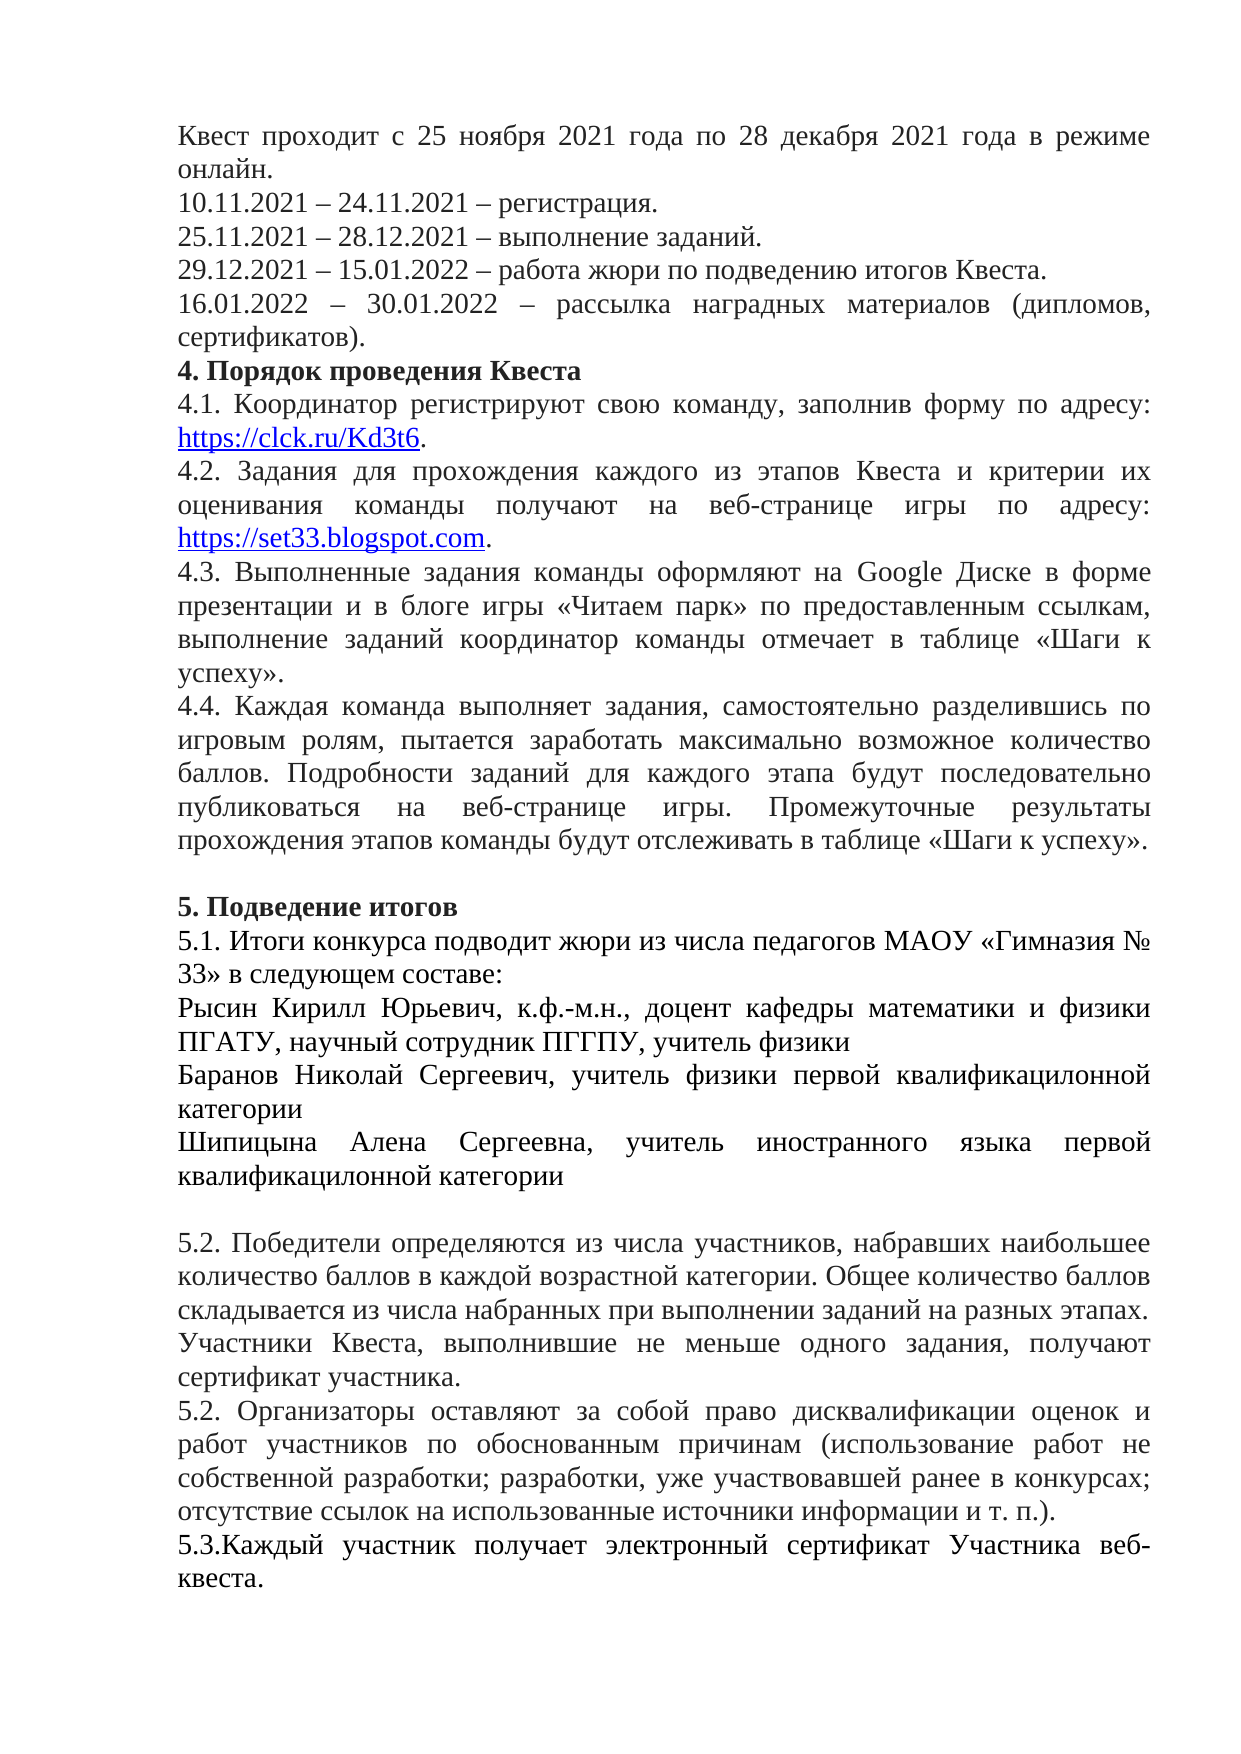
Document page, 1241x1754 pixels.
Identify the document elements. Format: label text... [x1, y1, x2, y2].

text Рысин Кирилл Юрьевич, к.ф.-м.н., доцент кафедры математики и физики ПГАТУ, научный сотрудник ПГГПУ, учитель физики [177, 990, 1152, 1057]
text Шипицына Алена Сергеевна, учитель иностранного языка первой квалификацилонной категории [177, 1124, 1152, 1191]
text 4.2. Задания для прохождения каждого из этапов Квеста и критерии их оценивания команды получают на веб-странице игры по адресу: https://set33.blogspot.com. [177, 453, 1152, 554]
text 5.1. Итоги конкурса подводит жюри из числа педагогов МАОУ «Гимназия № 33» в следующем составе: [177, 923, 1152, 990]
text 16.01.2022 – 30.01.2022 – рассылка наградных материалов (дипломов, сертификатов). [177, 286, 1152, 353]
text 5.3.Каждый участник получает электронный сертификат Участника веб-квеста. [177, 1527, 1152, 1594]
text 29.12.2021 – 15.01.2022 – работа жюри по подведению итогов Квеста. [177, 252, 1152, 286]
text Баранов Николай Сергеевич, учитель физики первой квалификацилонной категории [177, 1057, 1152, 1124]
text 4.1. Координатор регистрируют свою команду, заполнив форму по адресу: https://clck.ru/Kd3t6. [177, 386, 1152, 453]
text 5.2. Победители определяются из числа участников, набравших наибольшее количество баллов в каждой возрастной категории. Общее количество баллов складывается из числа набранных при выполнении заданий на разных этапах. [177, 1225, 1152, 1326]
text 5.2. Организаторы оставляют за собой право дисквалификации оценок и работ участников по обоснованным причинам (использование работ не собственной разработки; разработки, уже участвовавшей ранее в конкурсах; отсутствие ссылок на использованные источники информации и т. п.). [177, 1393, 1152, 1527]
text 4. Порядок проведения Квеста [177, 353, 1152, 386]
text 4.3. Выполненные задания команды оформляют на Google Диске в форме презентации и в блоге игры «Читаем парк» по предоставленным ссылкам, выполнение заданий координатор команды отмечает в таблице «Шаги к успеху». [177, 554, 1152, 688]
text 4.4. Каждая команда выполняет задания, самостоятельно разделившись по игровым ролям, пытается заработать максимально возможное количество баллов. Подробности заданий для каждого этапа будут последовательно публиковаться на веб-странице игры. Промежуточные результаты прохождения этапов команды будут отслеживать в таблице «Шаги к успеху». [177, 688, 1152, 856]
text 10.11.2021 – 24.11.2021 – регистрация. [177, 185, 1152, 219]
text 5. Подведение итогов [177, 889, 1152, 923]
text Участники Квеста, выполнившие не меньше одного задания, получают сертификат участника. [177, 1326, 1152, 1393]
text Квест проходит с 25 ноября 2021 года по 28 декабря 2021 года в режиме онлайн. [177, 118, 1152, 185]
text 25.11.2021 – 28.12.2021 – выполнение заданий. [177, 219, 1152, 252]
